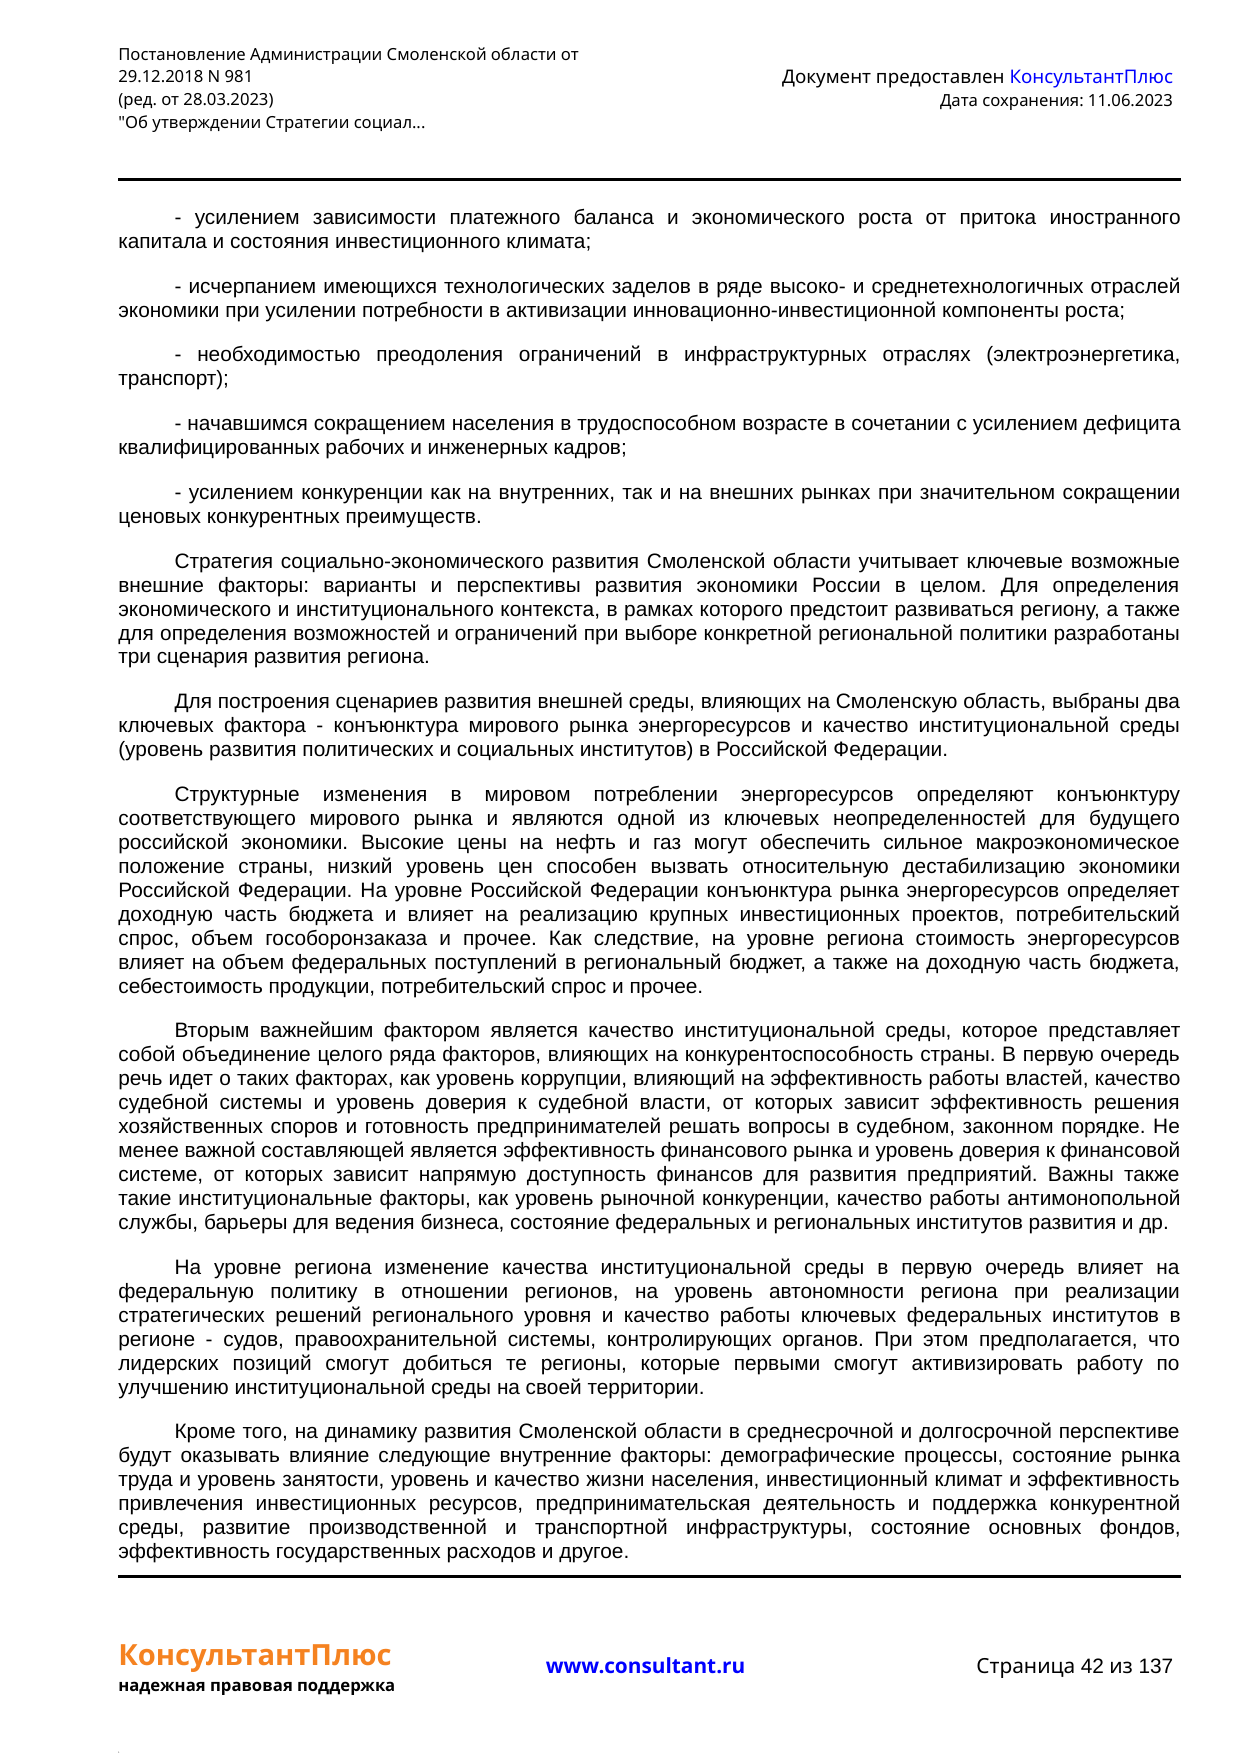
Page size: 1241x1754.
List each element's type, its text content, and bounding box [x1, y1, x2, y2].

text - начавшимся сокращением населения в трудоспособном возрасте в сочетании с усилением дефицита квалифицированных рабочих и инженерных кадров; [118, 411, 1181, 459]
text Вторым важнейшим фактором является качество институциональной среды, которое представляет собой объединение целого ряда факторов, влияющих на конкурентоспособность страны. В первую очередь речь идет о таких факторах, как уровень коррупции, влияющий на эффективность работы властей, качество судебной системы и уровень доверия к судебной власти, от которых зависит эффективность решения хозяйственных споров и готовность предпринимателей решать вопросы в судебном, законном порядке. Не менее важной составляющей является эффективность финансового рынка и уровень доверия к финансовой системе, от которых зависит напрямую доступность финансов для развития предприятий. Важны также такие институциональные факторы, как уровень рыночной конкуренции, качество работы антимонопольной службы, барьеры для ведения бизнеса, состояние федеральных и региональных институтов развития и др. [118, 1018, 1181, 1234]
text Стратегия социально-экономического развития Смоленской области учитывает ключевые возможные внешние факторы: варианты и перспективы развития экономики России в целом. Для определения экономического и институционального контекста, в рамках которого предстоит развиваться региону, а также для определения возможностей и ограничений при выборе конкретной региональной политики разработаны три сценария развития региона. [118, 548, 1181, 668]
text На уровне региона изменение качества институциональной среды в первую очередь влияет на федеральную политику в отношении регионов, на уровень автономности региона при реализации стратегических решений регионального уровня и качество работы ключевых федеральных институтов в регионе - судов, правоохранительной системы, контролирующих органов. При этом предполагается, что лидерских позиций смогут добиться те регионы, которые первыми смогут активизировать работу по улучшению институциональной среды на своей территории. [118, 1255, 1181, 1398]
text - исчерпанием имеющихся технологических заделов в ряде высоко- и среднетехнологичных отраслей экономики при усилении потребности в активизации инновационно-инвестиционной компоненты роста; [118, 273, 1181, 321]
text Для построения сценариев развития внешней среды, влияющих на Смоленскую область, выбраны два ключевых фактора - конъюнктура мирового рынка энергоресурсов и качество институциональной среды (уровень развития политических и социальных институтов) в Российской Федерации. [118, 689, 1181, 761]
text Кроме того, на динамику развития Смоленской области в среднесрочной и долгосрочной перспективе будут оказывать влияние следующие внутренние факторы: демографические процессы, состояние рынка труда и уровень занятости, уровень и качество жизни населения, инвестиционный климат и эффективность привлечения инвестиционных ресурсов, предпринимательская деятельность и поддержка конкурентной среды, развитие производственной и транспортной инфраструктуры, состояние основных фондов, эффективность государственных расходов и другое. [118, 1419, 1181, 1563]
text - усилением зависимости платежного баланса и экономического роста от притока иностранного капитала и состояния инвестиционного климата; [118, 205, 1181, 253]
text - необходимостью преодоления ограничений в инфраструктурных отраслях (электроэнергетика, транспорт); [118, 342, 1181, 390]
text - усилением конкуренции как на внутренних, так и на внешних рынках при значительном сокращении ценовых конкурентных преимуществ. [118, 480, 1181, 528]
text Структурные изменения в мировом потреблении энергоресурсов определяют конъюнктуру соответствующего мирового рынка и являются одной из ключевых неопределенностей для будущего российской экономики. Высокие цены на нефть и газ могут обеспечить сильное макроэкономическое положение страны, низкий уровень цен способен вызвать относительную дестабилизацию экономики Российской Федерации. На уровне Российской Федерации конъюнктура рынка энергоресурсов определяет доходную часть бюджета и влияет на реализацию крупных инвестиционных проектов, потребительский спрос, объем гособоронзаказа и прочее. Как следствие, на уровне региона стоимость энергоресурсов влияет на объем федеральных поступлений в региональный бюджет, а также на доходную часть бюджета, себестоимость продукции, потребительский спрос и прочее. [118, 782, 1181, 997]
